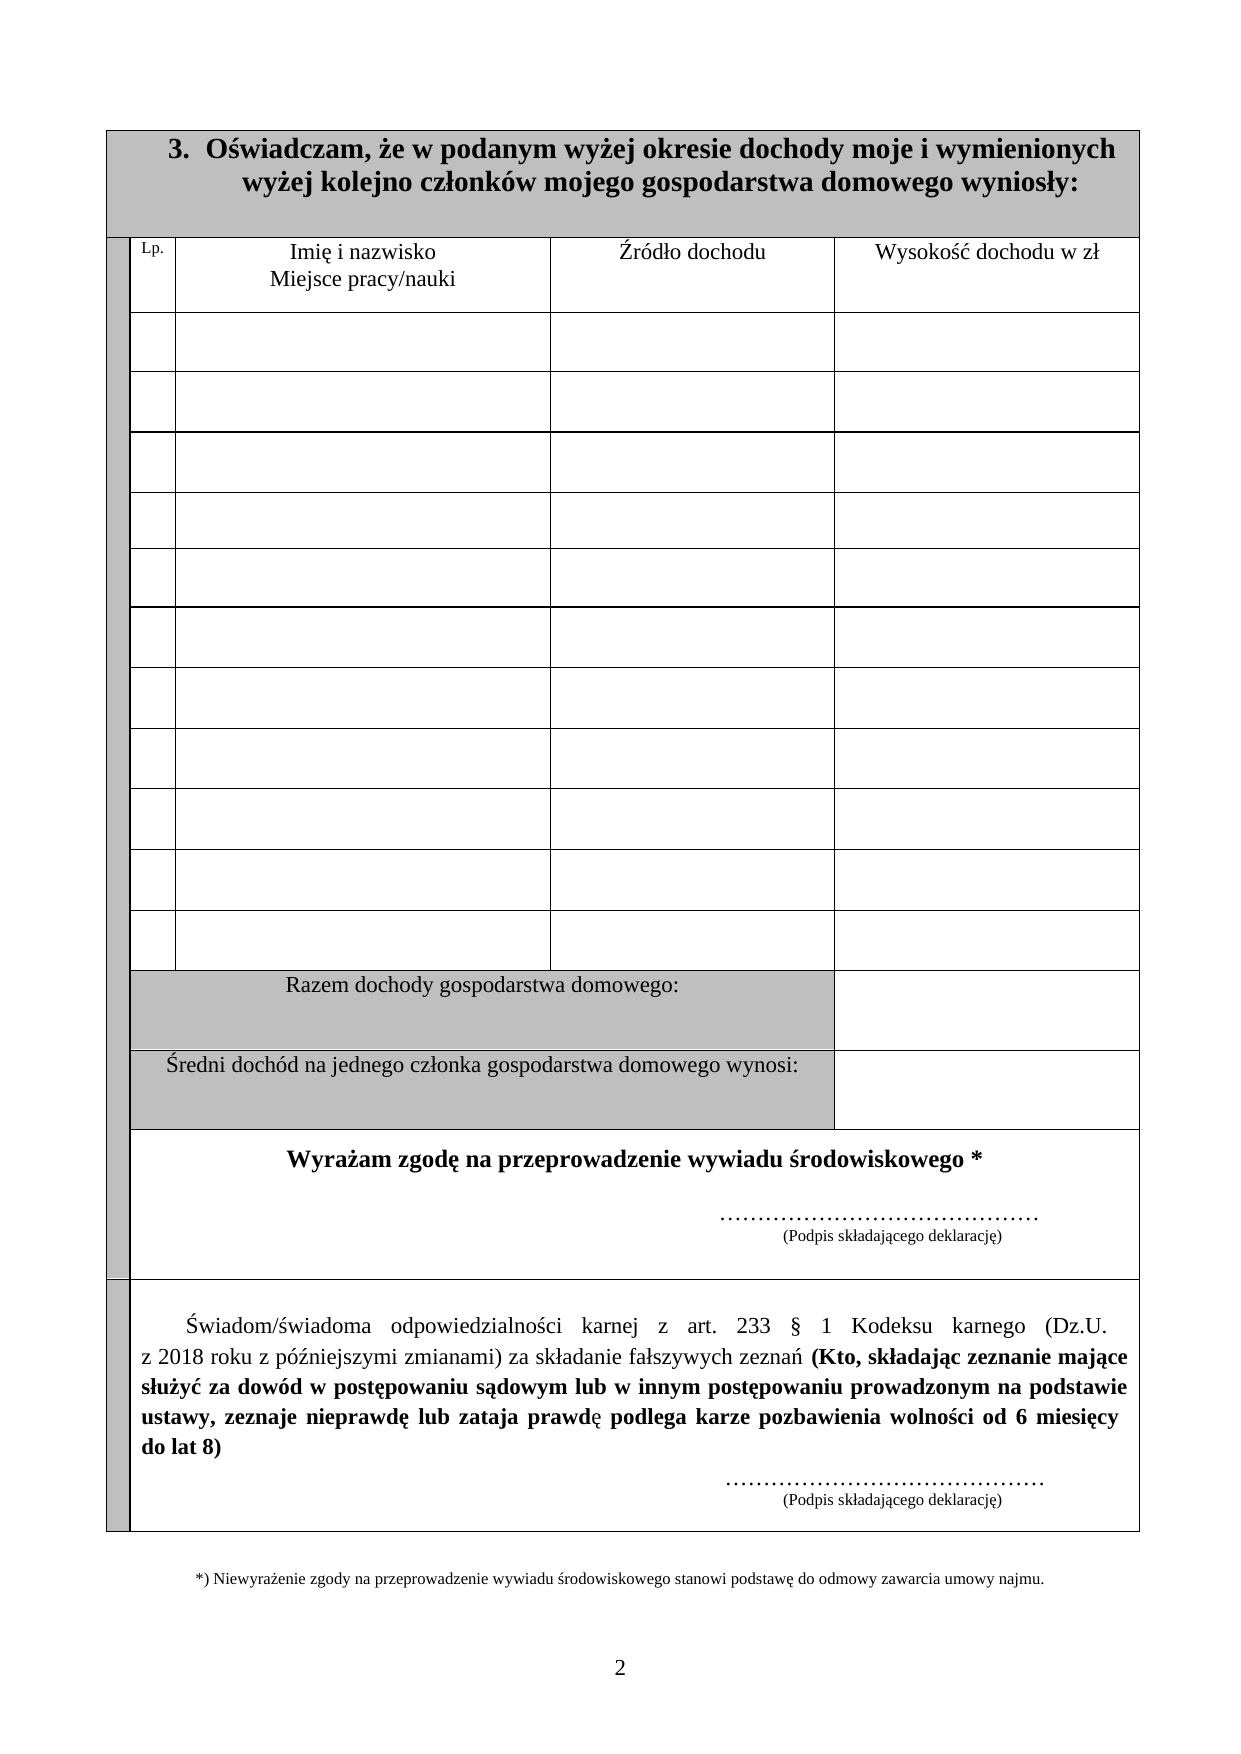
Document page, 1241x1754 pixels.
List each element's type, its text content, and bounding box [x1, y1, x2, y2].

table_cell [176, 608, 550, 667]
table_cell [551, 433, 834, 492]
text *) Niewyrażenie zgody na przeprowadzenie wywiadu środowiskowego stanowi podstawę do odmowy zawarcia umowy najmu. [106, 1569, 1134, 1588]
table_cell [107, 238, 129, 1278]
table_cell [176, 789, 550, 849]
table_cell [131, 729, 175, 788]
table_cell Wyrażam zgodę na przeprowadzenie wywiadu środowiskowego * …………………………………… (Podpis składającego deklarację) [131, 1130, 1139, 1278]
table_cell [551, 911, 834, 970]
table_cell [551, 789, 834, 849]
table_cell Świadom/świadoma odpowiedzialności karnej z art. 233 § 1 Kodeksu karnego (Dz.U. z 2018 roku z późniejszymi zmianami) za składanie fałszywych zeznań (Kto, składając zeznanie mające służyć za dowód w postępowaniu sądowym lub w innym postępowaniu prowadzonym na podstawie ustawy, zeznaje nieprawdę lub zataja prawdę podlega karze pozbawienia wolności od 6 miesięcy do lat 8) …………………………………… (Podpis składającego deklarację) [131, 1280, 1139, 1531]
table_cell [176, 668, 550, 728]
table_cell [131, 608, 175, 667]
table_cell [131, 911, 175, 970]
table_cell [835, 493, 1139, 548]
table_cell [835, 971, 1139, 1049]
table_cell [835, 313, 1139, 371]
table_cell [835, 433, 1139, 492]
table_cell [835, 789, 1139, 849]
table_cell [131, 372, 175, 431]
table_cell Lp. [131, 238, 175, 312]
table_cell [551, 313, 834, 371]
table_cell [131, 549, 175, 606]
table_cell [835, 608, 1139, 667]
table_cell [176, 729, 550, 788]
table_cell [551, 850, 834, 909]
table_cell Źródło dochodu [551, 238, 834, 312]
table_cell [131, 850, 175, 909]
table_cell [176, 313, 550, 371]
table_cell [176, 433, 550, 492]
table_cell [835, 372, 1139, 431]
table_cell [131, 433, 175, 492]
table_cell [176, 549, 550, 606]
table_header Oświadczam, że w podanym wyżej okresie dochody moje i wymienionych wyżej kolejno członków mojego gospodarstwa domowego wyniosły: [107, 131, 1139, 237]
table_cell [835, 729, 1139, 788]
table_cell [551, 668, 834, 728]
table_cell [551, 493, 834, 548]
table_cell [835, 1051, 1139, 1129]
table_cell [131, 313, 175, 371]
table_cell [551, 372, 834, 431]
table_cell Razem dochody gospodarstwa domowego: [131, 971, 834, 1049]
table_cell [835, 850, 1139, 909]
table_cell [176, 493, 550, 548]
table_cell [551, 608, 834, 667]
table_cell [835, 911, 1139, 970]
table_cell Wysokość dochodu w zł [835, 238, 1139, 312]
table_cell [131, 668, 175, 728]
table_cell [131, 493, 175, 548]
table_cell [176, 850, 550, 909]
table_cell Imię i nazwisko Miejsce pracy/nauki [176, 238, 550, 312]
table_cell [835, 549, 1139, 606]
table_cell [131, 789, 175, 849]
table_cell [176, 911, 550, 970]
table_cell [835, 668, 1139, 728]
table_cell [551, 729, 834, 788]
table_cell [551, 549, 834, 606]
table_cell [107, 1280, 129, 1531]
table_cell [176, 372, 550, 431]
table_cell Średni dochód na jednego członka gospodarstwa domowego wynosi: [131, 1051, 834, 1129]
